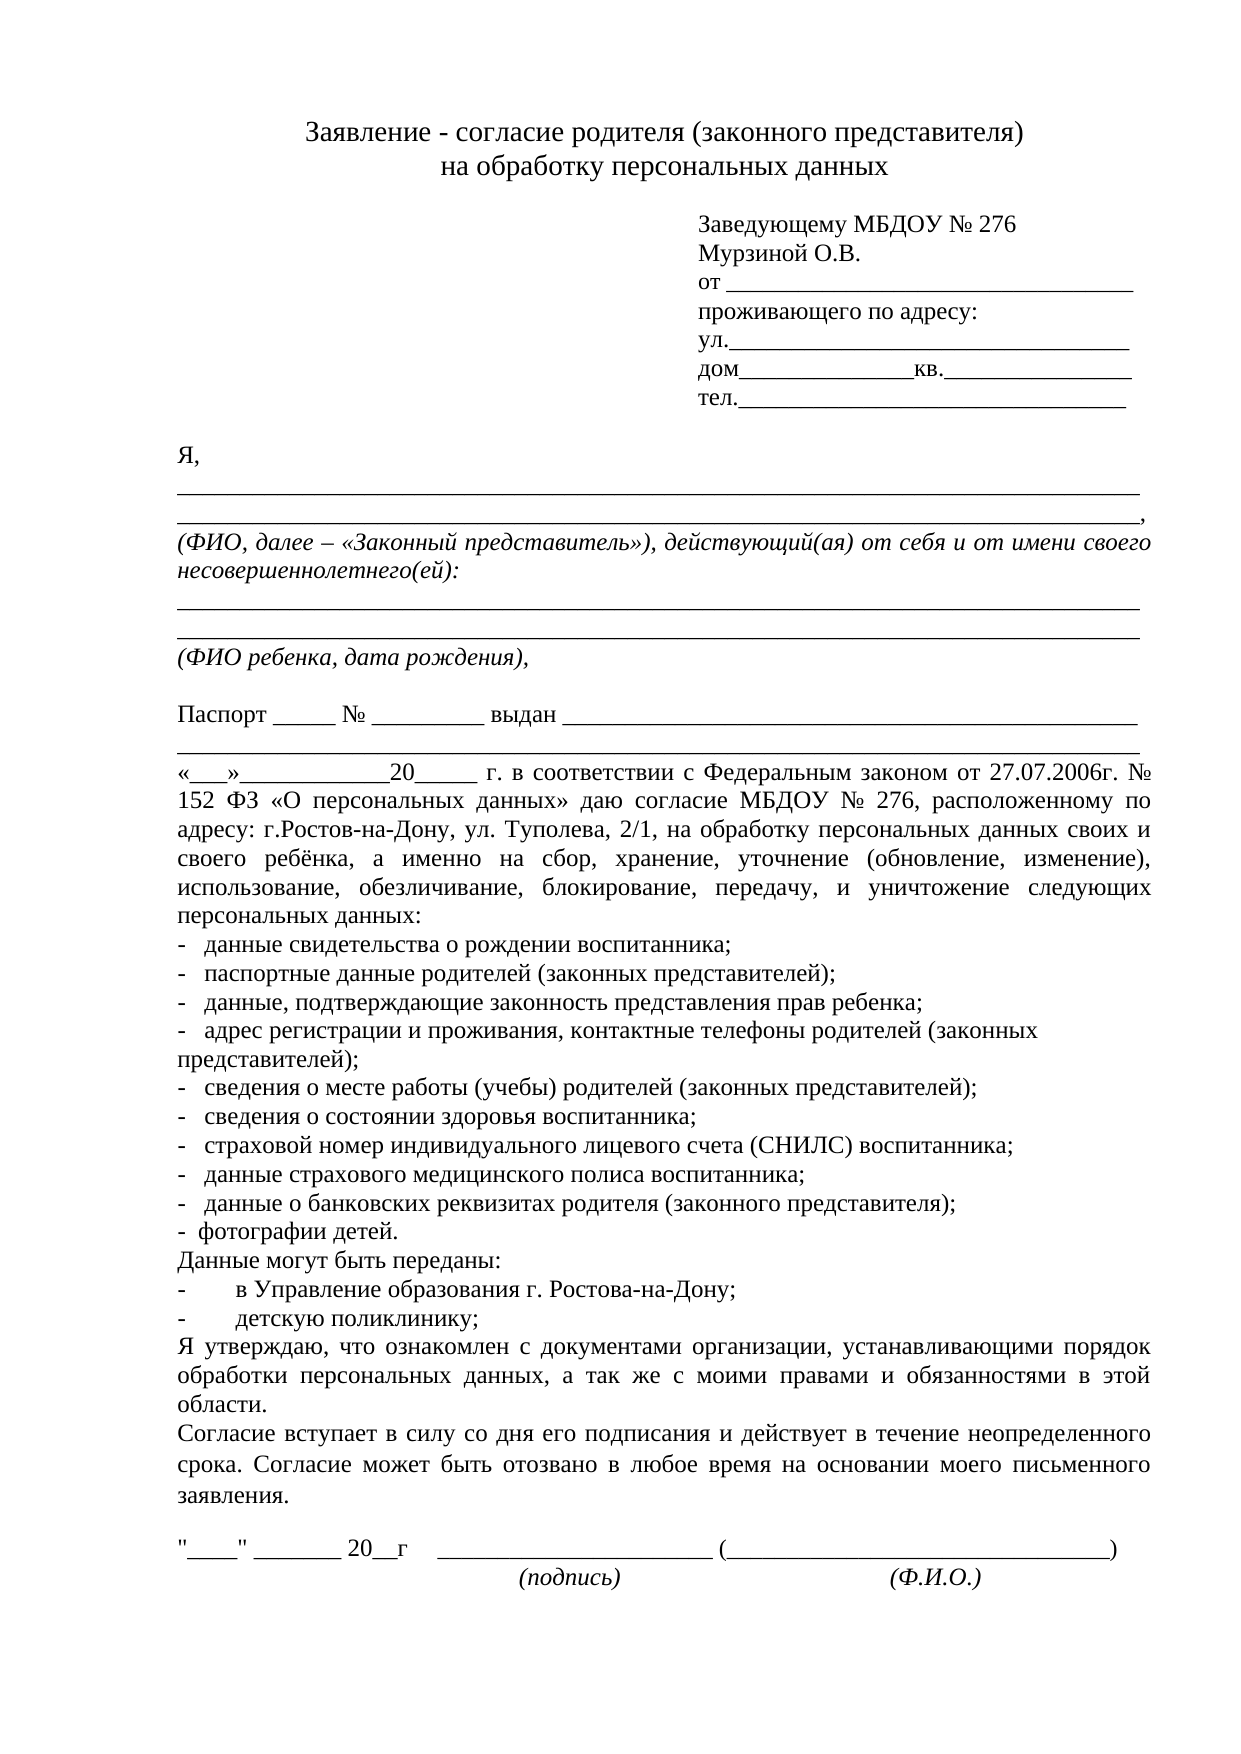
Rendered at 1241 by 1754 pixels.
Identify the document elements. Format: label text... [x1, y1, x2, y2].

text Согласие вступает в силу со дня его подписания и действует в течение неопределенного срока. Согласие может быть отозвано в любое время на основании моего письменного заявления. [177, 1418, 1152, 1508]
text Заявление - согласие родителя (законного представителя) [150, 114, 1179, 148]
text тел._______________________________ [698, 382, 1152, 411]
list фотографии детей. [177, 1216, 1152, 1245]
list адрес регистрации и проживания, контактные телефоны родителей (законных представителей); [177, 1016, 1152, 1073]
text дом______________кв._______________ [698, 353, 1152, 382]
list данные свидетельства о рождении воспитанника; [177, 929, 1152, 958]
text _____________________________________________________________________________ [177, 584, 1152, 613]
list страховой номер индивидуального лицевого счета (СНИЛС) воспитанника; [177, 1130, 1152, 1159]
text "____" _______ 20__г _______________________ (________________________________) [177, 1533, 1152, 1561]
text проживающего по адресу: [698, 296, 1152, 324]
list в Управление образования г. Ростова-на-Дону; [177, 1274, 1152, 1303]
list утверждаю, что ознакомлен с документами организации, устанавливающими порядок обработки персональных данных, а так же с моими правами и обязанностями в этой области. [177, 1331, 1152, 1418]
list данные о банковских реквизитах родителя (законного представителя); [177, 1188, 1152, 1216]
list сведения о состоянии здоровья воспитанника; [177, 1101, 1152, 1130]
text (ФИО ребенка, дата рождения), [177, 642, 1152, 671]
text ул.________________________________ [698, 324, 1152, 353]
text от __________________________________ [698, 267, 1152, 294]
text Я, [177, 441, 1152, 469]
text _____________________________________________________________________________, (ФИО, далее – «Законный представитель»), действующий(ая) от себя и от имени своего несовершеннолетнего(ей): [177, 498, 1152, 584]
list детскую поликлинику; [177, 1303, 1152, 1331]
list паспортные данные родителей (законных представителей); [177, 958, 1152, 987]
text Данные могут быть переданы: [177, 1245, 1152, 1274]
text Мурзиной О.В. [698, 238, 1152, 267]
text Заведующему МБДОУ № 276 [698, 209, 1152, 238]
text (подпись) (Ф.И.О.) [150, 1562, 1152, 1591]
text _____________________________________________________________________________ [177, 728, 1152, 757]
text «___»____________20_____ г. в соответствии с Федеральным законом от 27.07.2006г. № 152 ФЗ «О персональных данных» даю согласие МБДОУ № 276, расположенному по адресу: г.Ростов-на-Дону, ул. Туполева, 2/1, на обработку персональных данных своих и своего ребёнка, а именно на сбор, хранение, уточнение (обновление, изменение), использование, обезличивание, блокирование, передачу, и уничтожение следующих персональных данных: [177, 757, 1152, 929]
text _____________________________________________________________________________ [177, 613, 1152, 642]
text Паспорт _____ № _________ выдан ______________________________________________ [177, 699, 1152, 728]
list данные страхового медицинского полиса воспитанника; [177, 1159, 1152, 1188]
text на обработку персональных данных [150, 148, 1179, 181]
list данные, подтверждающие законность представления прав ребенка; [177, 987, 1152, 1016]
list сведения о месте работы (учебы) родителей (законных представителей); [177, 1073, 1152, 1101]
text _____________________________________________________________________________ [177, 469, 1152, 498]
